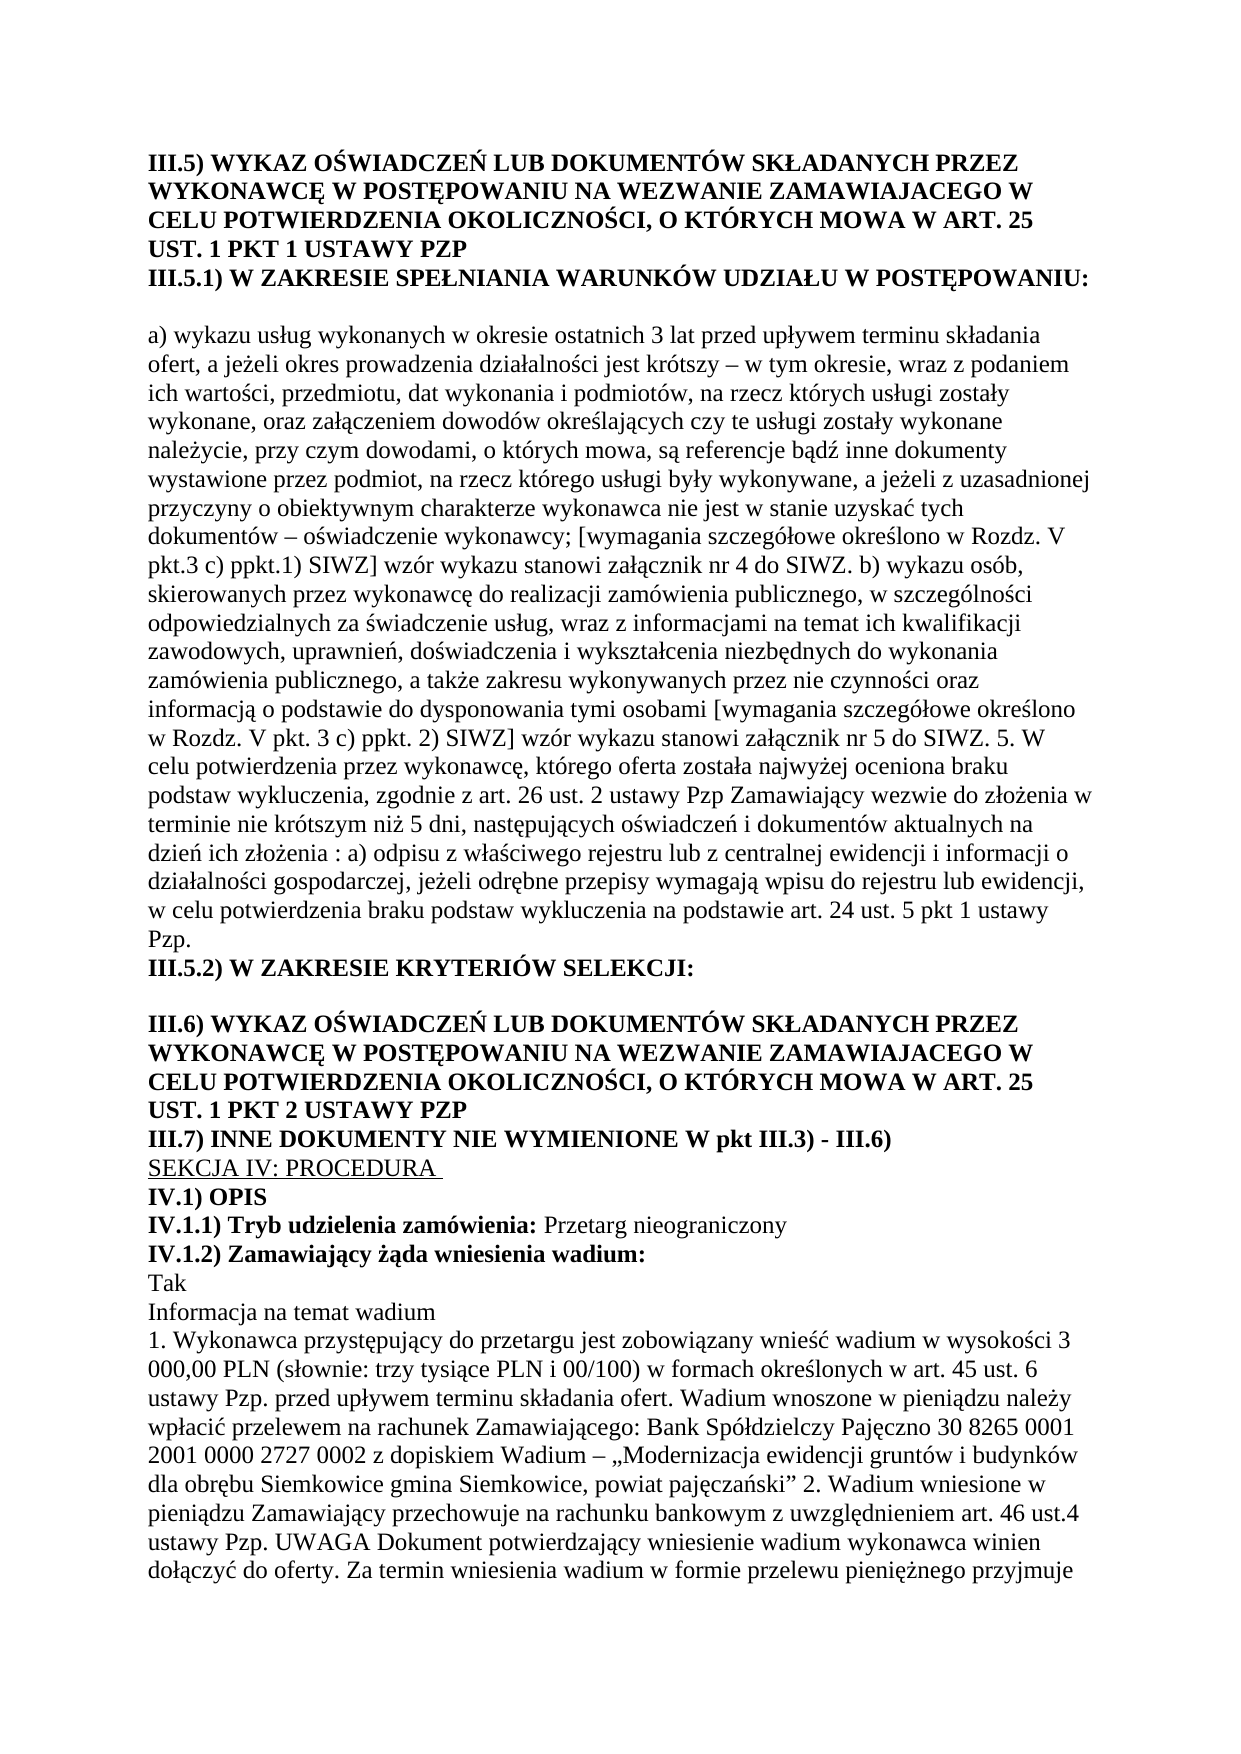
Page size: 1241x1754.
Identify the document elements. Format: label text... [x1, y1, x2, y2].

text III.5) WYKAZ OŚWIADCZEŃ LUB DOKUMENTÓW SKŁADANYCH PRZEZ WYKONAWCĘ W POSTĘPOWANIU NA WEZWANIE ZAMAWIAJACEGO W CELU POTWIERDZENIA OKOLICZNOŚCI, O KTÓRYCH MOWA W ART. 25 UST. 1 PKT 1 USTAWY PZP [148, 148, 1093, 263]
text III.7) INNE DOKUMENTY NIE WYMIENIONE W pkt III.3) - III.6) [148, 1124, 1093, 1153]
text SEKCJA IV: PROCEDURA [148, 1153, 1093, 1182]
text IV.1) OPIS IV.1.1) Tryb udzielenia zamówienia: Przetarg nieograniczony IV.1.2) Zamawiający żąda wniesienia wadium: [148, 1182, 1093, 1268]
text III.6) WYKAZ OŚWIADCZEŃ LUB DOKUMENTÓW SKŁADANYCH PRZEZ WYKONAWCĘ W POSTĘPOWANIU NA WEZWANIE ZAMAWIAJACEGO W CELU POTWIERDZENIA OKOLICZNOŚCI, O KTÓRYCH MOWA W ART. 25 UST. 1 PKT 2 USTAWY PZP [148, 1009, 1093, 1124]
text III.5.1) W ZAKRESIE SPEŁNIANIA WARUNKÓW UDZIAŁU W POSTĘPOWANIU: a) wykazu usług wykonanych w okresie ostatnich 3 lat przed upływem terminu składania ofert, a jeżeli okres prowadzenia działalności jest krótszy – w tym okresie, wraz z podaniem ich wartości, przedmiotu, dat wykonania i podmiotów, na rzecz których usługi zostały wykonane, oraz załączeniem dowodów określających czy te usługi zostały wykonane należycie, przy czym dowodami, o których mowa, są referencje bądź inne dokumenty wystawione przez podmiot, na rzecz którego usługi były wykonywane, a jeżeli z uzasadnionej przyczyny o obiektywnym charakterze wykonawca nie jest w stanie uzyskać tych dokumentów – oświadczenie wykonawcy; [wymagania szczegółowe określono w Rozdz. V pkt.3 c) ppkt.1) SIWZ] wzór wykazu stanowi załącznik nr 4 do SIWZ. b) wykazu osób, skierowanych przez wykonawcę do realizacji zamówienia publicznego, w szczególności odpowiedzialnych za świadczenie usług, wraz z informacjami na temat ich kwalifikacji zawodowych, uprawnień, doświadczenia i wykształcenia niezbędnych do wykonania zamówienia publicznego, a także zakresu wykonywanych przez nie czynności oraz informacją o podstawie do dysponowania tymi osobami [wymagania szczegółowe określono w Rozdz. V pkt. 3 c) ppkt. 2) SIWZ] wzór wykazu stanowi załącznik nr 5 do SIWZ. 5. W celu potwierdzenia przez wykonawcę, którego oferta została najwyżej oceniona braku podstaw wykluczenia, zgodnie z art. 26 ust. 2 ustawy Pzp Zamawiający wezwie do złożenia w terminie nie krótszym niż 5 dni, następujących oświadczeń i dokumentów aktualnych na dzień ich złożenia : a) odpisu z właściwego rejestru lub z centralnej ewidencji i informacji o działalności gospodarczej, jeżeli odrębne przepisy wymagają wpisu do rejestru lub ewidencji, w celu potwierdzenia braku podstaw wykluczenia na podstawie art. 24 ust. 5 pkt 1 ustawy Pzp. III.5.2) W ZAKRESIE KRYTERIÓW SELEKCJI: [148, 263, 1093, 1009]
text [148, 1268, 1093, 1584]
